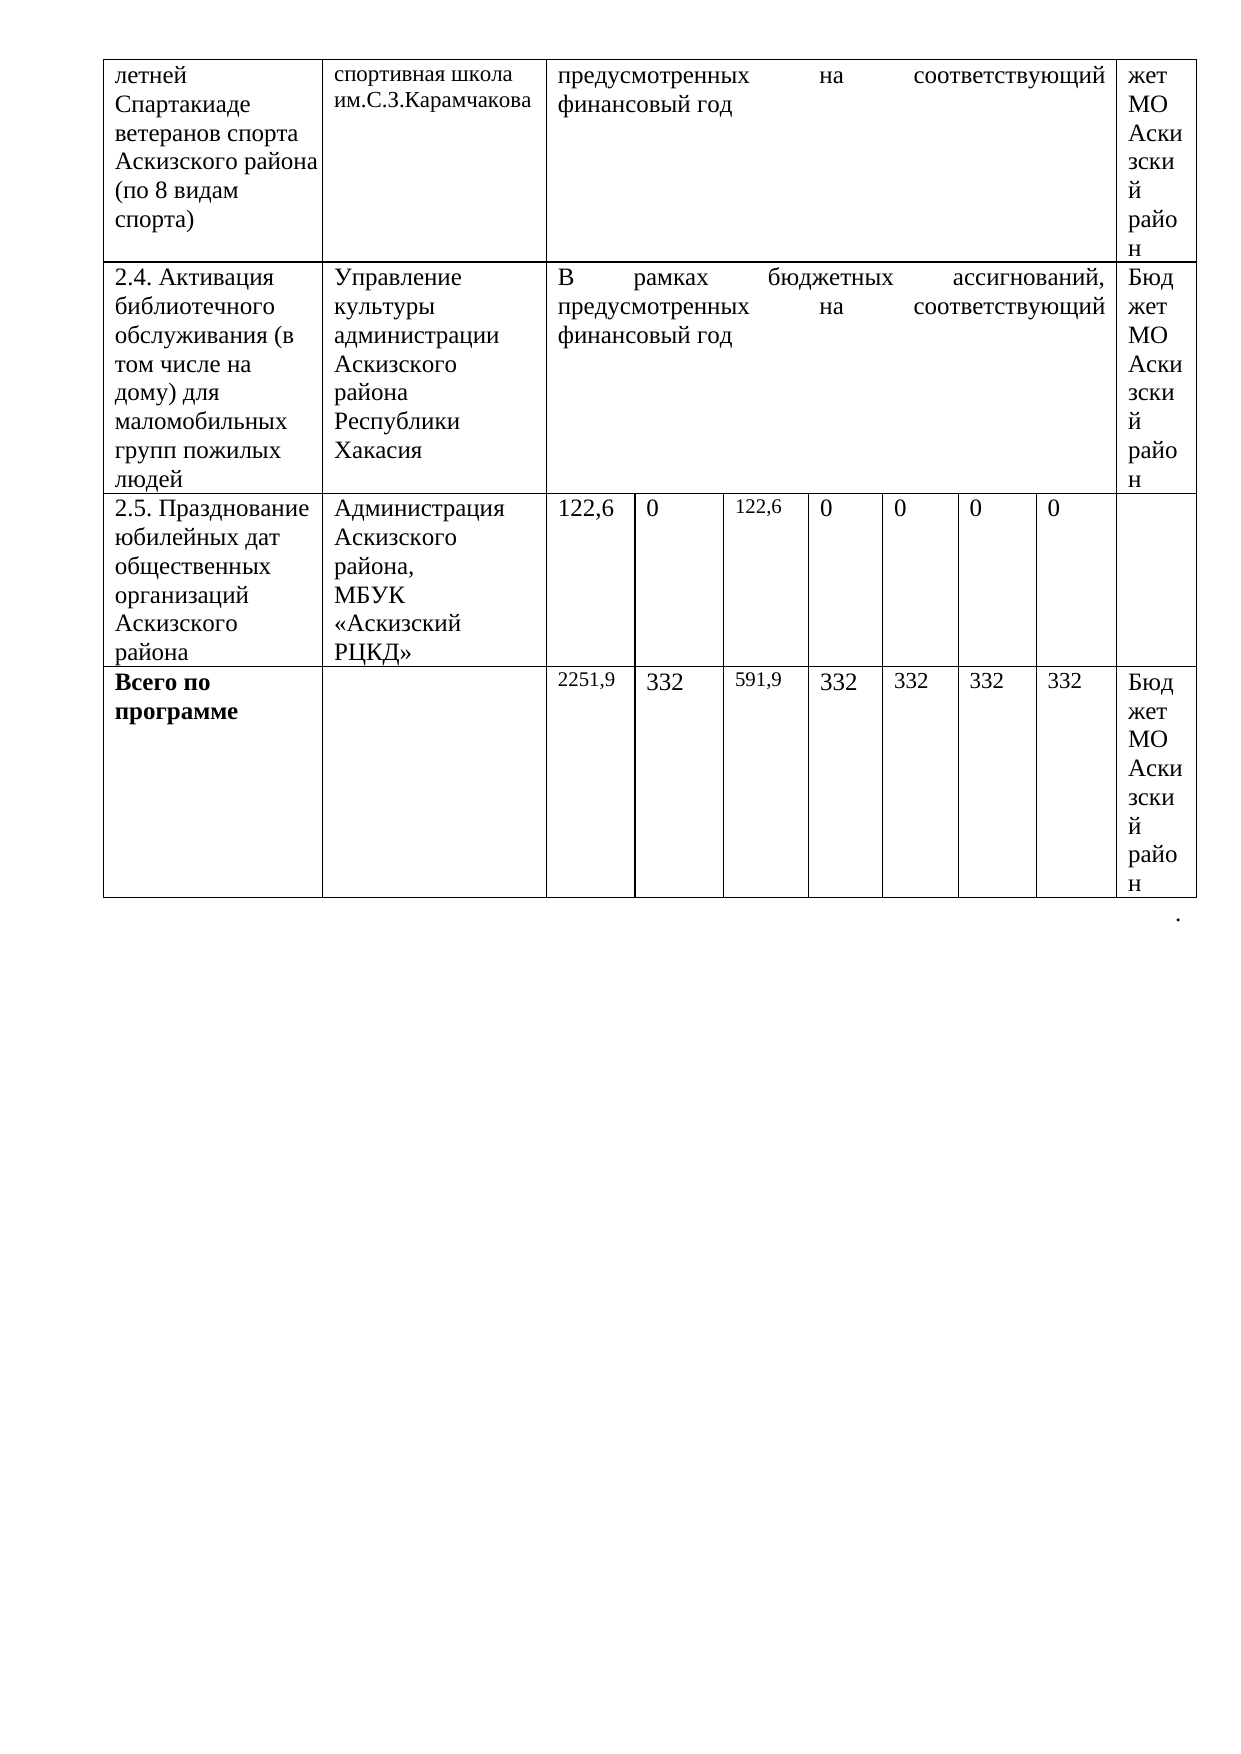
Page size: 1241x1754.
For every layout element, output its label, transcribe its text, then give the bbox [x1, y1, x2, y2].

table_cell 122,6 [724, 494, 808, 666]
table_cell 0 [809, 494, 882, 666]
table_cell 0 [883, 494, 958, 666]
table_cell 122,6 [547, 494, 634, 666]
table_cell [323, 667, 546, 897]
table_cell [1117, 60, 1196, 261]
table_cell 0 [959, 494, 1036, 666]
text . [207, 898, 1181, 927]
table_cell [547, 60, 1116, 261]
table_cell 332 [959, 667, 1036, 897]
table_cell [1117, 494, 1196, 666]
table_cell 2251,9 [547, 667, 634, 897]
table_cell Всего по программе [104, 667, 322, 897]
table_cell Бюджет МО Аскизский район [1117, 263, 1196, 492]
table_cell Бюджет МО Аскизский район [1117, 667, 1196, 897]
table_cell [104, 60, 322, 261]
table_cell В рамках бюджетных ассигнований, предусмотренных на соответствующий финансовый год [547, 263, 1116, 492]
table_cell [323, 60, 546, 261]
table_cell 2.4. Активация библиотечного обслуживания (в том числе на дому) для маломобильных групп пожилых людей [104, 263, 322, 492]
table_cell 0 [636, 494, 723, 666]
table_cell 591,9 [724, 667, 808, 897]
table_cell 0 [1037, 494, 1116, 666]
table_cell Управление культуры администрации Аскизского района Республики Хакасия [323, 263, 546, 492]
table_cell 332 [883, 667, 958, 897]
table_cell 332 [809, 667, 882, 897]
table_cell Администрация Аскизского района, МБУК «Аскизский РЦКД» [323, 494, 546, 666]
table_cell 332 [636, 667, 723, 897]
table_cell 2.5. Празднование юбилейных дат общественных организаций Аскизского района [104, 494, 322, 666]
table_cell 332 [1037, 667, 1116, 897]
